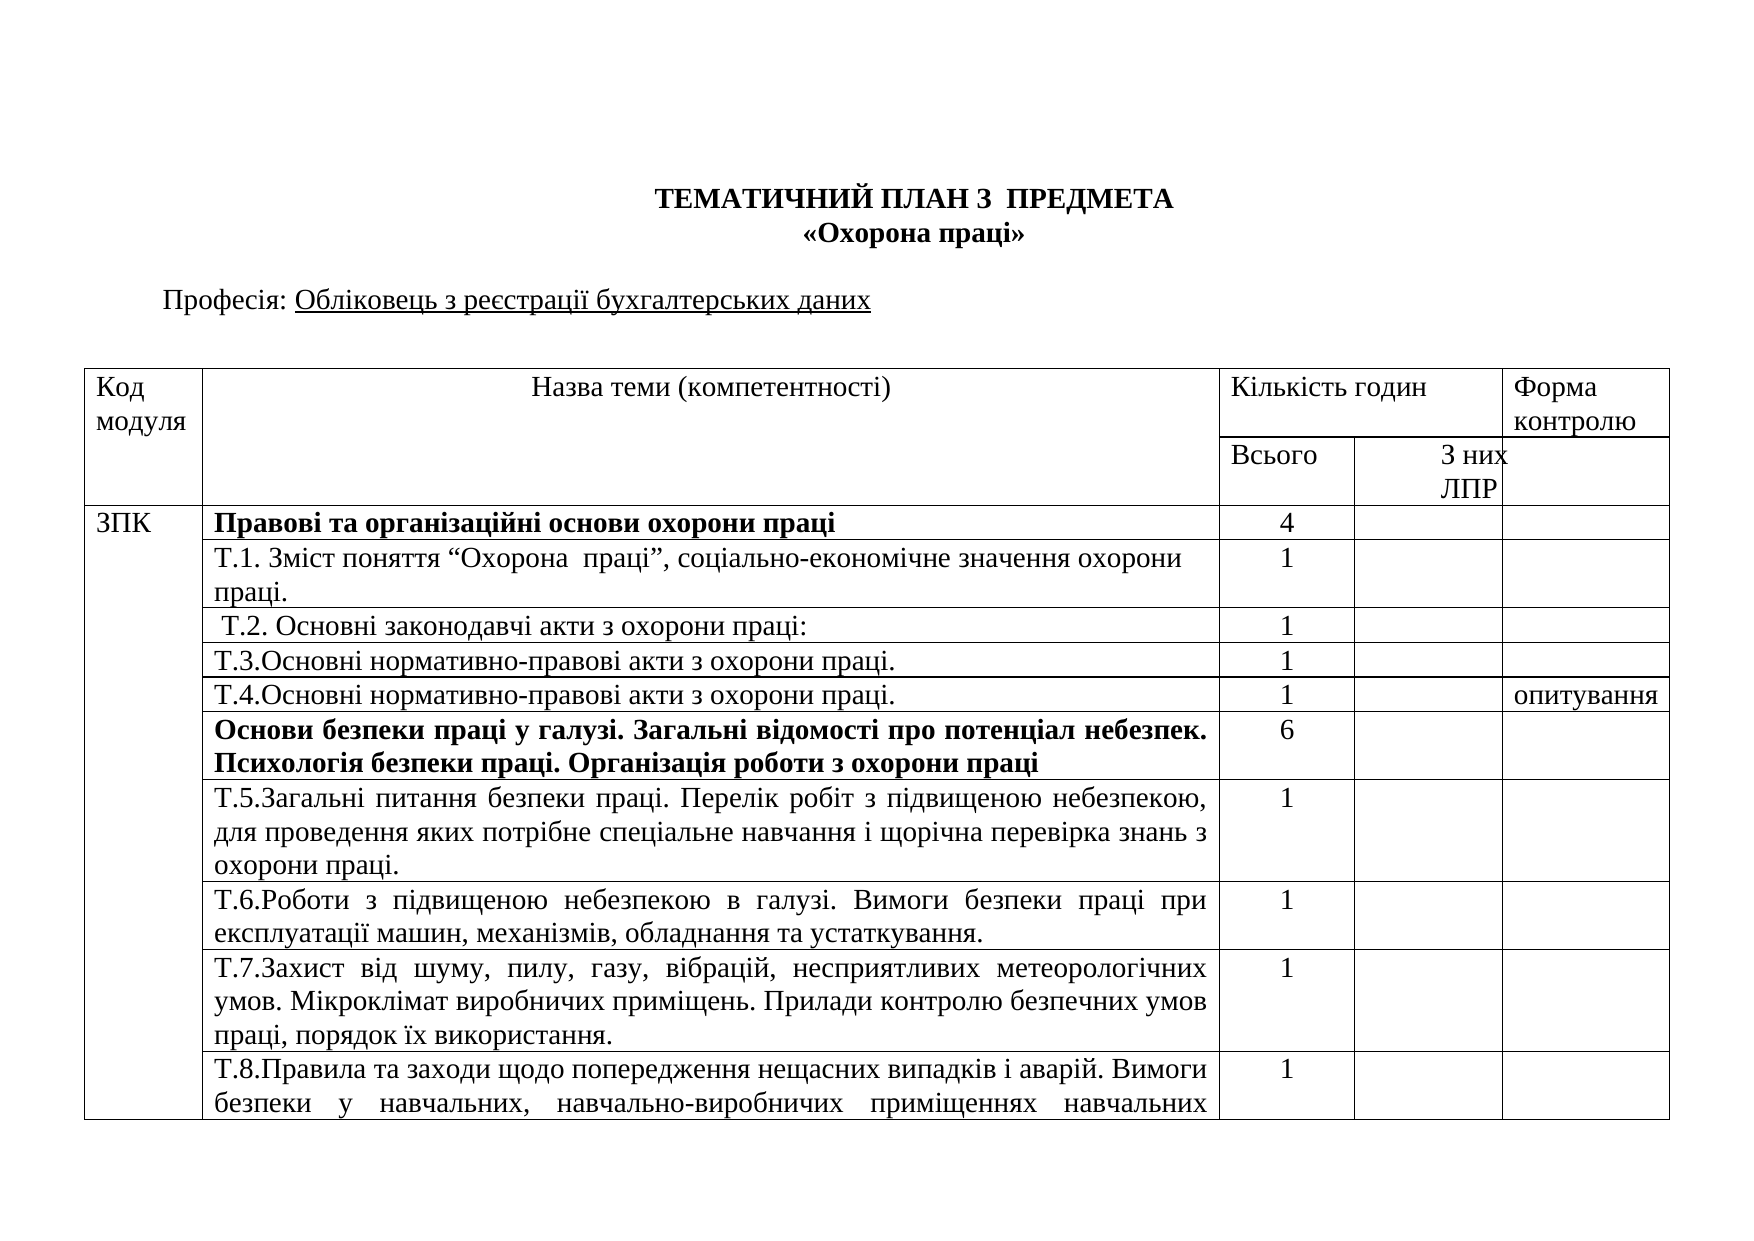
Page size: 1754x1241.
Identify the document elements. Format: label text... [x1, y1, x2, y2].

table_header Назва теми (компетентності) [203, 369, 1219, 504]
text ТЕМАТИЧНИЙ ПЛАН З ПРЕДМЕТА [89, 181, 1665, 215]
table_cell [1355, 1052, 1502, 1119]
table_cell [1355, 950, 1502, 1051]
table_cell Т.2. Основні законодавчі акти з охорони праці: [203, 608, 1219, 642]
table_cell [203, 1052, 1219, 1119]
table_header Форма контролю [1503, 369, 1669, 436]
table_cell [1503, 1052, 1669, 1119]
table_cell [1355, 780, 1502, 881]
table_cell 1 [1220, 1052, 1354, 1119]
table_cell [1355, 643, 1502, 676]
table_cell Т.4.Основні нормативно-правові акти з охорони праці. [203, 678, 1219, 711]
table_cell [1355, 540, 1502, 607]
table_header Кількість годин [1220, 369, 1502, 436]
table_cell [1503, 540, 1669, 607]
table_cell Правові та організаційні основи охорони праці [203, 506, 1219, 539]
table_cell 1 [1220, 643, 1354, 676]
table_cell [1503, 438, 1669, 504]
table_cell Т.6.Роботи з підвищеною небезпекою в галузі. Вимоги безпеки праці при експлуатації машин, механізмів, обладнання та устаткування. [203, 882, 1219, 949]
table_cell [1503, 643, 1669, 676]
text «Охорона праці» [89, 215, 1665, 248]
table_cell [1355, 608, 1502, 642]
table_cell [1355, 678, 1502, 711]
table_cell 1 [1220, 608, 1354, 642]
table_cell 1 [1220, 678, 1354, 711]
table_cell [1503, 950, 1669, 1051]
table_cell [1503, 780, 1669, 881]
table_cell ЗПК [85, 506, 202, 1119]
table_cell Т.1. Зміст поняття “Охорона праці”, соціально-економічне значення охорони праці. [203, 540, 1219, 607]
table_cell [1503, 712, 1669, 779]
table_cell 1 [1220, 780, 1354, 881]
table_cell 6 [1220, 712, 1354, 779]
text Професія: Обліковець з реєстрації бухгалтерських даних [89, 282, 1665, 315]
table_cell 1 [1220, 540, 1354, 607]
table_cell Всього [1220, 438, 1354, 504]
table_cell [1355, 882, 1502, 949]
table_cell [1355, 712, 1502, 779]
table_cell Т.3.Основні нормативно-правові акти з охорони праці. [203, 643, 1219, 676]
table_cell [1503, 506, 1669, 539]
table_cell Основи безпеки праці у галузі. Загальні відомості про потенціал небезпек. Психологія безпеки праці. Організація роботи з охорони праці [203, 712, 1219, 779]
table_cell [1355, 506, 1502, 539]
table_header Код модуля [85, 369, 202, 504]
table_cell [1503, 882, 1669, 949]
table_cell 1 [1220, 882, 1354, 949]
table_cell Т.7.Захист від шуму, пилу, газу, вібрацій, несприятливих метеорологічних умов. Мікроклімат виробничих приміщень. Прилади контролю безпечних умов праці, порядок їх використання. [203, 950, 1219, 1051]
table_cell [1503, 608, 1669, 642]
table_cell Т.5.Загальні питання безпеки праці. Перелік робіт з підвищеною небезпекою, для проведення яких потрібне спеціальне навчання і щорічна перевірка знань з охорони праці. [203, 780, 1219, 881]
table_cell 4 [1220, 506, 1354, 539]
table_cell З них ЛПР [1355, 438, 1502, 504]
table_cell 1 [1220, 950, 1354, 1051]
table_cell опитування [1503, 678, 1669, 711]
